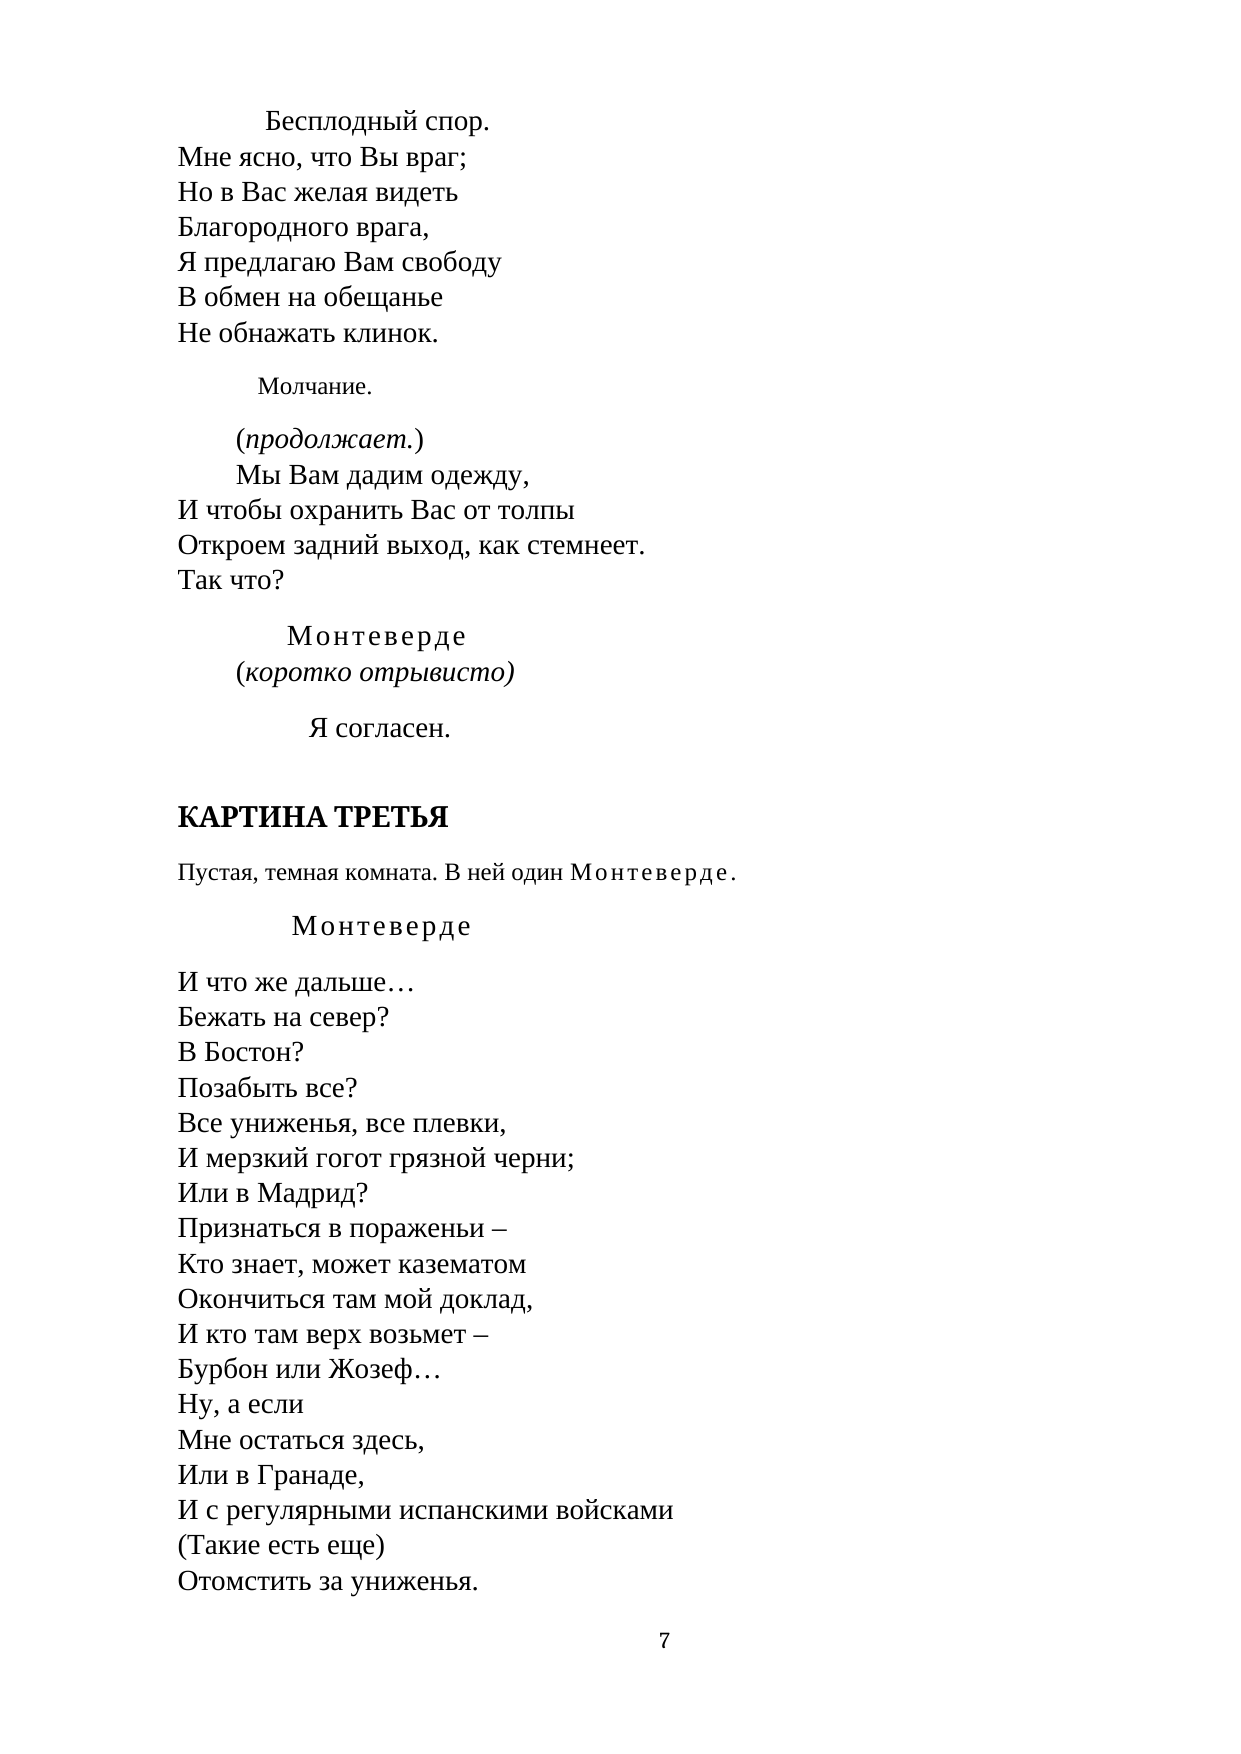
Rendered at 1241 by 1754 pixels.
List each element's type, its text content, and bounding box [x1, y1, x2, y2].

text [177, 964, 1152, 1596]
text (продолжает.) Мы Вам дадим одежду, И чтобы охранить Вас от толпы Откроем задний выход, как стемнеет. Так что? [177, 422, 1152, 596]
text Монтеверде (коротко отрывисто) [177, 618, 1152, 687]
text Молчание. [177, 371, 1152, 399]
text Пустая, темная комната. В ней один Монтеверде. [177, 857, 1152, 886]
text КАРТИНА ТРЕТЬЯ [177, 766, 1152, 834]
text Я согласен. [177, 710, 1152, 743]
text Бесплодный спор. Мне ясно, что Вы враг; Но в Вас желая видеть Благородного врага, Я предлагаю Вам свободу В обмен на обещанье Не обнажать клинок. [177, 103, 1152, 348]
text Монтеверде [177, 908, 1152, 942]
